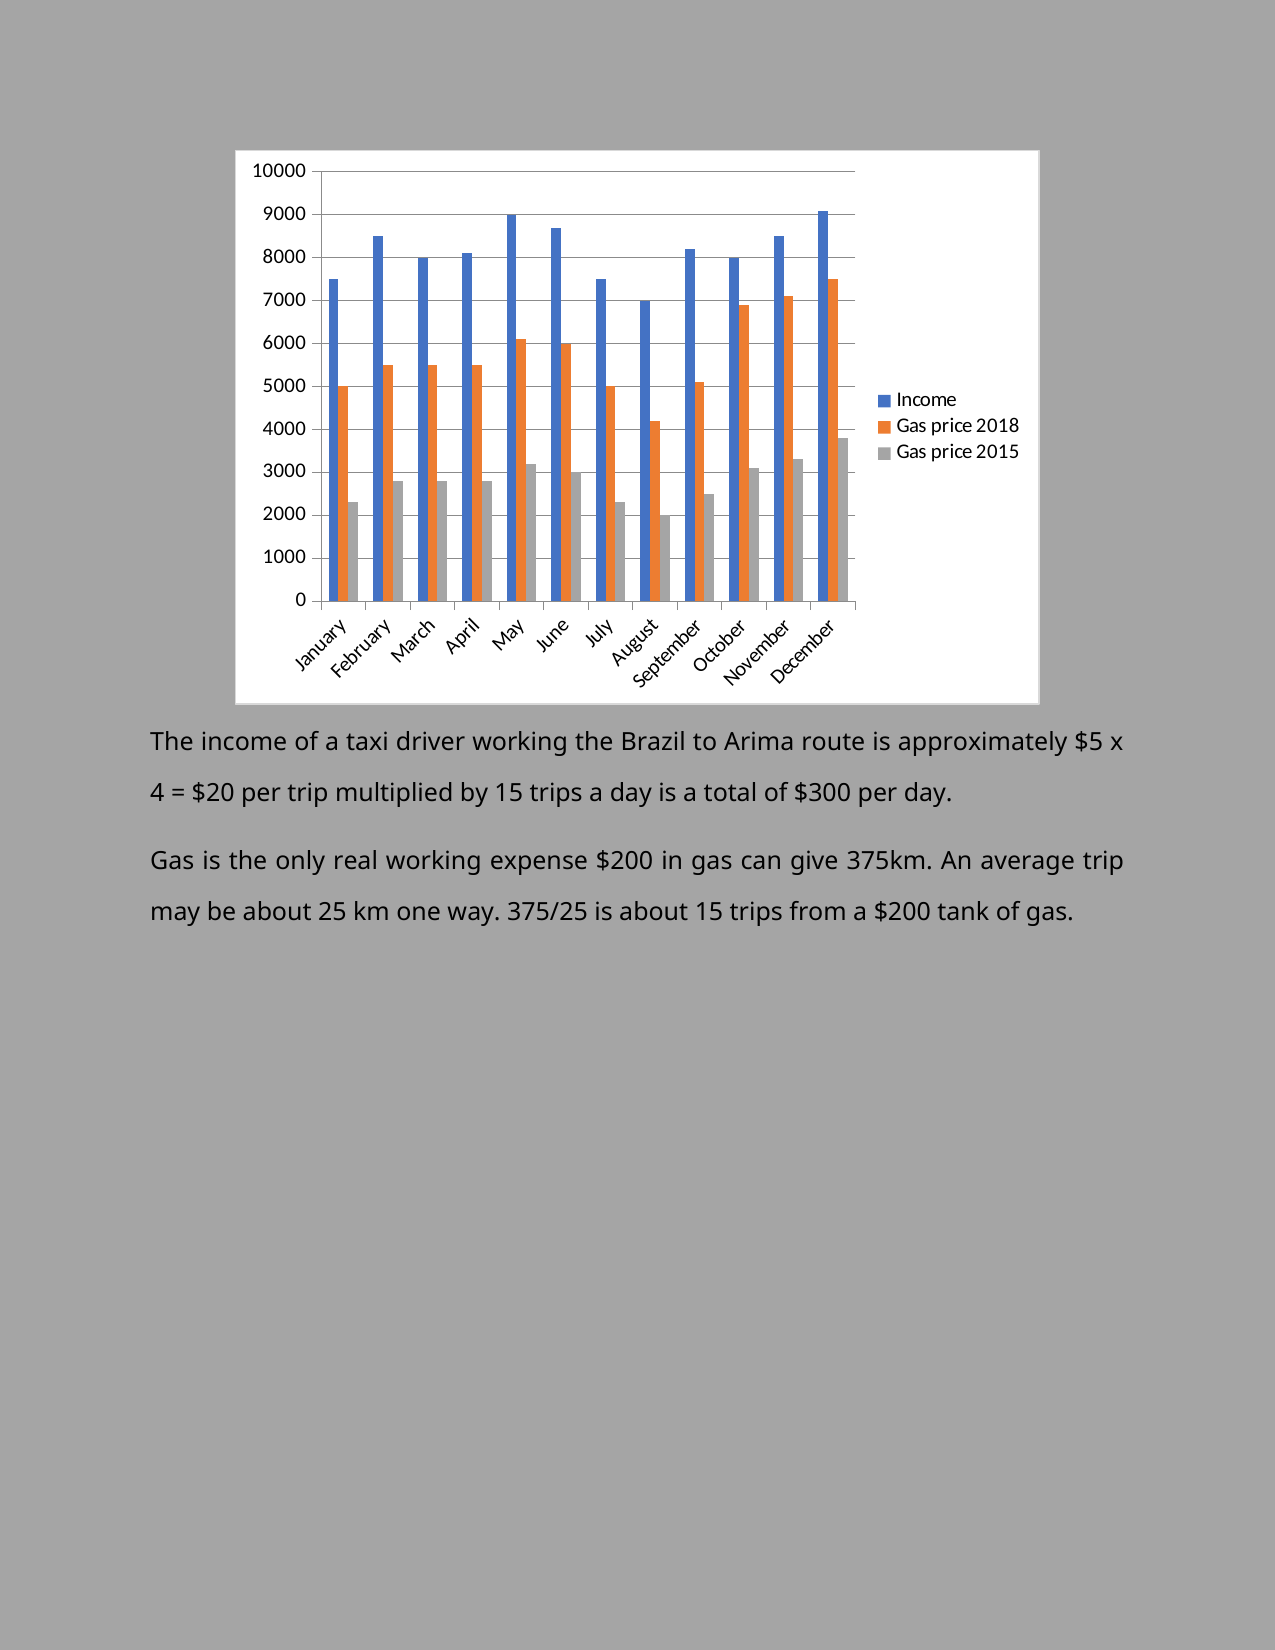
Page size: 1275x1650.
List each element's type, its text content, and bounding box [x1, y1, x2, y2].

text Gas is the only real working expense $200 in gas can give 375km. An average trip may be about 25 km one way. 375/25 is about 15 trips from a $200 tank of gas. [150, 843, 1125, 928]
text The income of a taxi driver working the Brazil to Arima route is approximately $5 x 4 = $20 per trip multiplied by 15 trips a day is a total of $300 per day. [150, 724, 1125, 809]
